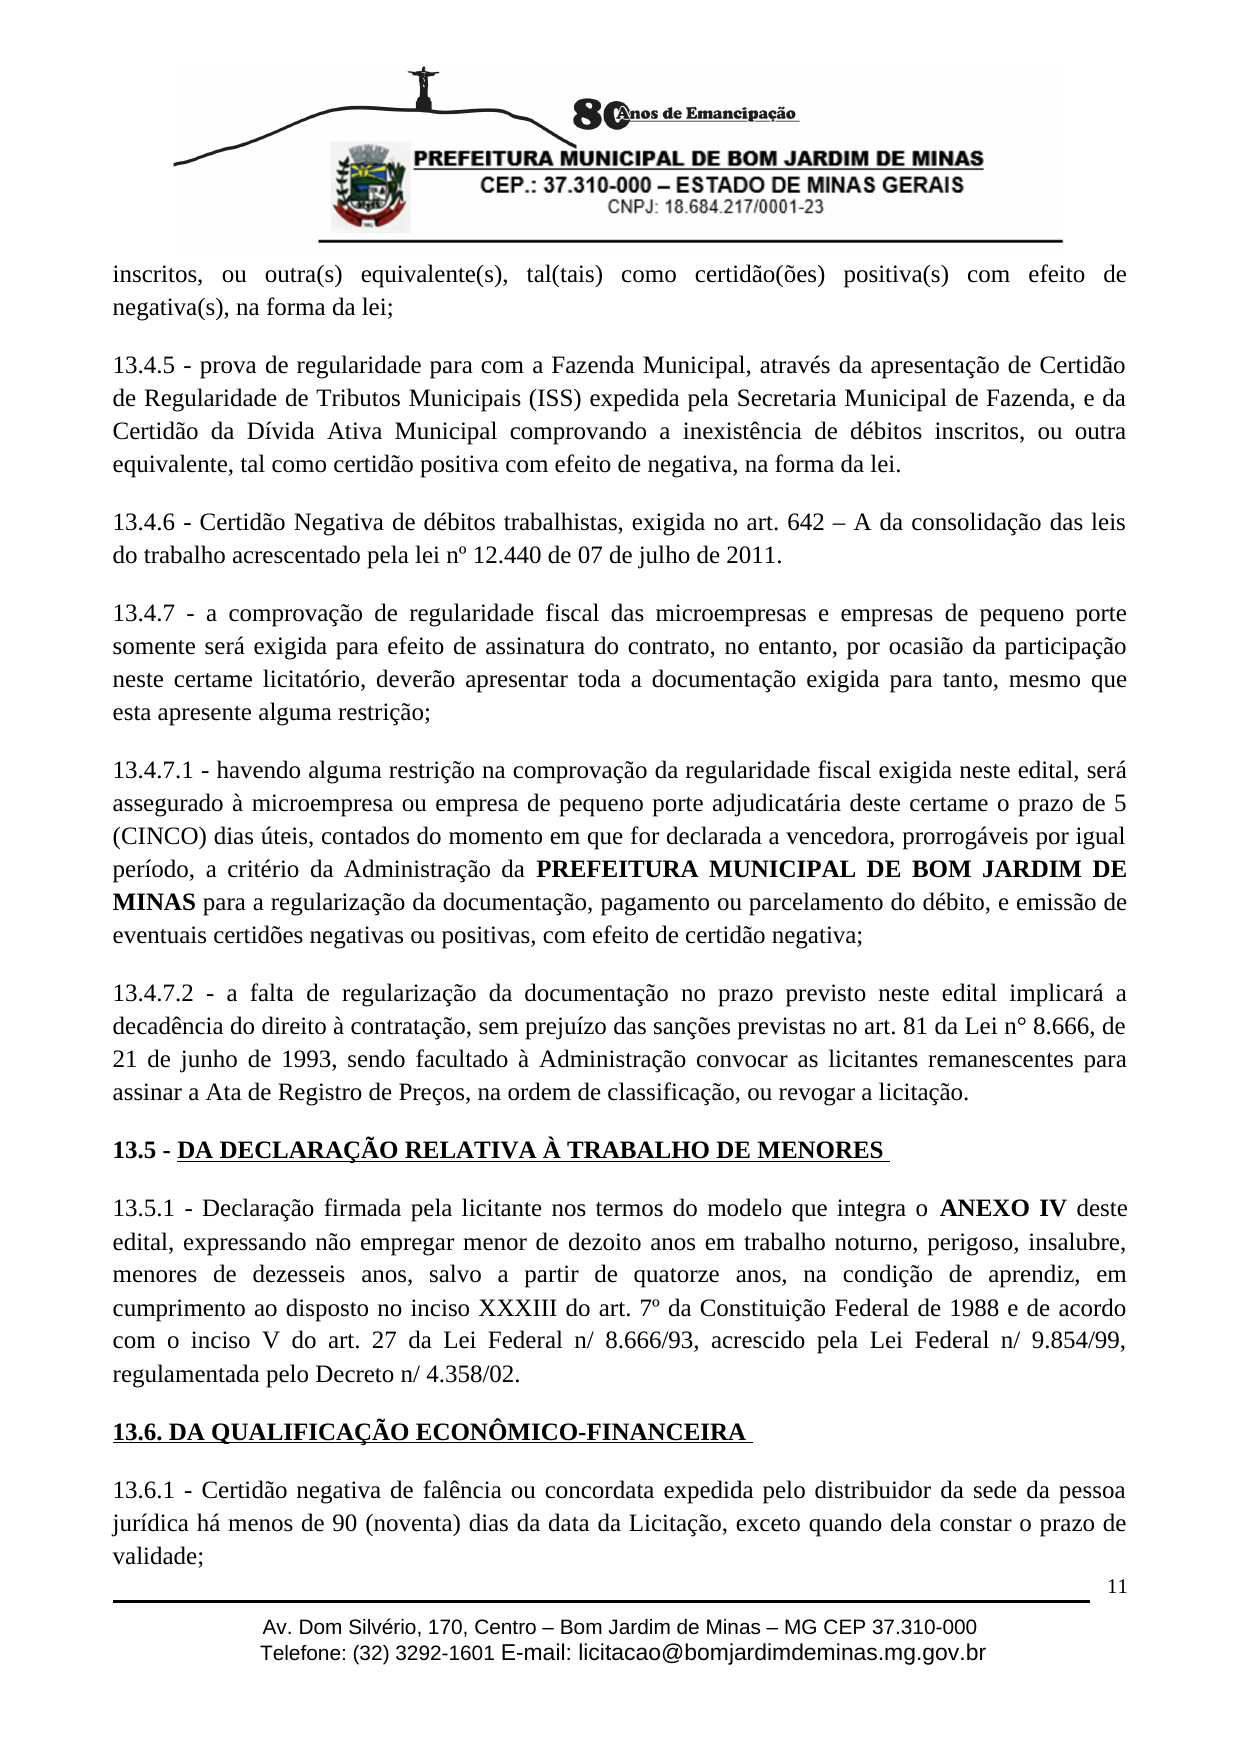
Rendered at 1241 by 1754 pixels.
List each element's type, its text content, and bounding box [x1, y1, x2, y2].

text 13.4.6 - Certidão Negativa de débitos trabalhistas, exigida no art. 642 – A da consolidação das leis do trabalho acrescentado pela lei nº 12.440 de 07 de julho de 2011. [112, 507, 1128, 569]
text 13.4.5 - prova de regularidade para com a Fazenda Municipal, através da apresentação de Certidão de Regularidade de Tributos Municipais (ISS) expedida pela Secretaria Municipal de Fazenda, e da Certidão da Dívida Ativa Municipal comprovando a inexistência de débitos inscritos, ou outra equivalente, tal como certidão positiva com efeito de negativa, na forma da lei. [112, 350, 1128, 478]
text 13.4.7.1 - havendo alguma restrição na comprovação da regularidade fiscal exigida neste edital, será assegurado à microempresa ou empresa de pequeno porte adjudicatária deste certame o prazo de 5 (CINCO) dias úteis, contados do momento em que for declarada a vencedora, prorrogáveis por igual período, a critério da Administração da PREFEITURA MUNICIPAL DE BOM JARDIM DE MINAS para a regularização da documentação, pagamento ou parcelamento do débito, e emissão de eventuais certidões negativas ou positivas, com efeito de certidão negativa; [112, 755, 1128, 949]
text 13.4.7 - a comprovação de regularidade fiscal das microempresas e empresas de pequeno porte somente será exigida para efeito de assinatura do contrato, no entanto, por ocasião da participação neste certame licitatório, deverão apresentar toda a documentação exigida para tanto, mesmo que esta apresente alguma restrição; [112, 598, 1128, 726]
text 13.5.1 - Declaração firmada pela licitante nos termos do modelo que integra o ANEXO IV deste edital, expressando não empregar menor de dezoito anos em trabalho noturno, perigoso, insalubre, menores de dezesseis anos, salvo a partir de quatorze anos, na condição de aprendiz, em cumprimento ao disposto no inciso XXXIII do art. 7º da Constituição Federal de 1988 e de acordo com o inciso V do art. 27 da Lei Federal n/ 8.666/93, acrescido pela Lei Federal n/ 9.854/99, regulamentada pelo Decreto n/ 4.358/02. [112, 1193, 1128, 1387]
text 13.5 - DA DECLARAÇÃO RELATIVA À TRABALHO DE MENORES [112, 1136, 1128, 1164]
picture [173, 62, 1067, 259]
text 13.6. DA QUALIFICAÇÃO ECONÔMICO-FINANCEIRA [112, 1417, 1128, 1445]
text 13.4.7.2 - a falta de regularização da documentação no prazo previsto neste edital implicará a decadência do direito à contratação, sem prejuízo das sanções previstas no art. 81 da Lei n° 8.666, de 21 de junho de 1993, sendo facultado à Administração convocar as licitantes remanescentes para assinar a Ata de Registro de Preços, na ordem de classificação, ou revogar a licitação. [112, 978, 1128, 1106]
text 13.6.1 - Certidão negativa de falência ou concordata expedida pelo distribuidor da sede da pessoa jurídica há menos de 90 (noventa) dias da data da Licitação, exceto quando dela constar o prazo de validade; [112, 1475, 1128, 1569]
